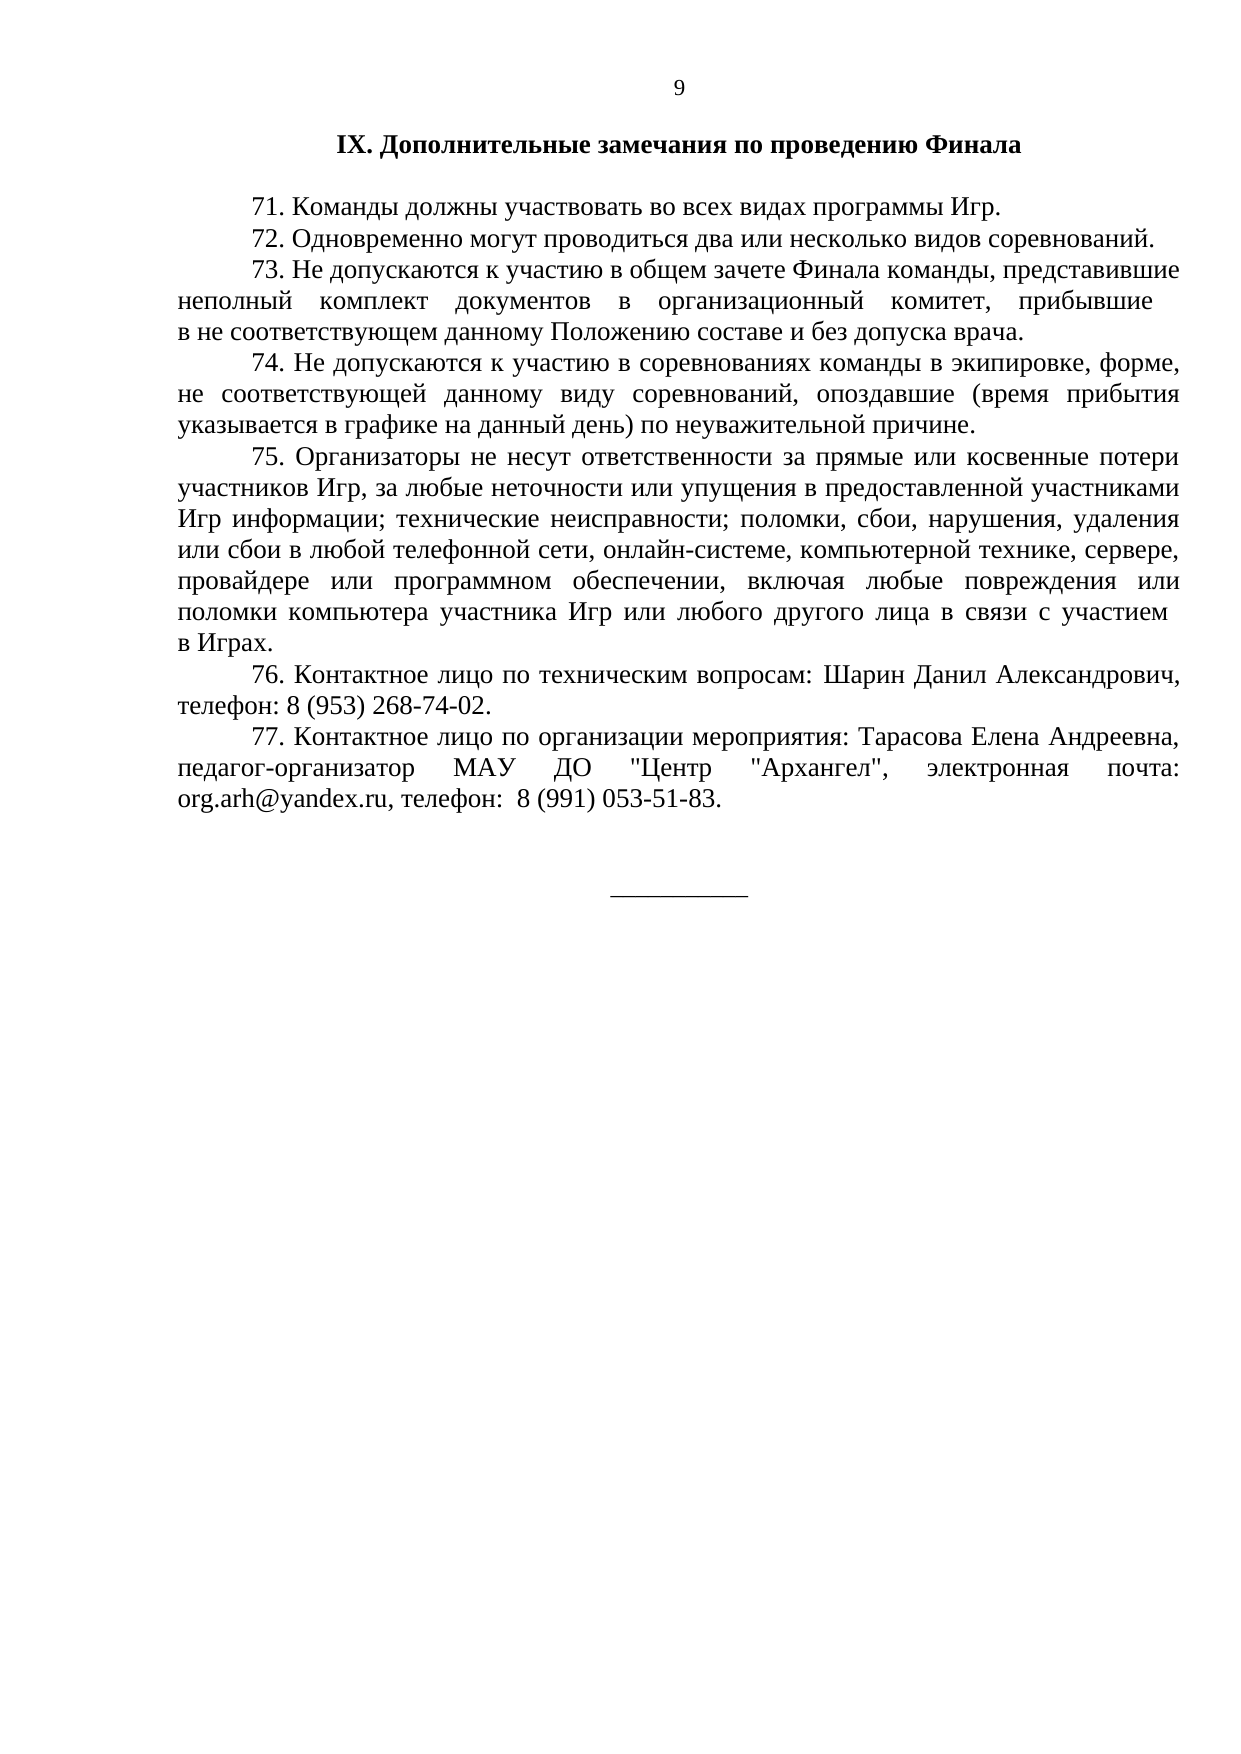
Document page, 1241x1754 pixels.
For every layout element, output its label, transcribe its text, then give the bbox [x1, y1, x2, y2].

text 74. Не допускаются к участию в соревнованиях команды в экипировке, форме, не соответствующей данному виду соревнований, опоздавшие (время прибытия указывается в графике на данный день) по неуважительной причине. [177, 346, 1181, 440]
text IX. Дополнительные замечания по проведению Финала [177, 128, 1181, 159]
text 76. Контактное лицо по техническим вопросам: Шарин Данил Александрович, телефон: 8 (953) 268-74-02. [177, 658, 1181, 720]
text ___________ [177, 871, 1181, 900]
text 71. Команды должны участвовать во всех видах программы Игр. [177, 191, 1181, 222]
text 77. Контактное лицо по организации мероприятия: Тарасова Елена Андреевна, педагог-организатор МАУ ДО "Центр "Архангел", электронная почта: org.arh@yandex.ru, телефон: 8 (991) 053-51-83. [177, 720, 1181, 813]
text 73. Не допускаются к участию в общем зачете Финала команды, представившие неполный комплект документов в организационный комитет, прибывшие в не соответствующем данному Положению составе и без допуска врача. [177, 253, 1181, 346]
text 75. Организаторы не несут ответственности за прямые или косвенные потери участников Игр, за любые неточности или упущения в предоставленной участниками Игр информации; технические неисправности; поломки, сбои, нарушения, удаления или сбои в любой телефонной сети, онлайн-системе, компьютерной технике, сервере, провайдере или программном обеспечении, включая любые повреждения или поломки компьютера участника Игр или любого другого лица в связи с участием в Играх. [177, 440, 1181, 658]
text 72. Одновременно могут проводиться два или несколько видов соревнований. [177, 222, 1181, 253]
